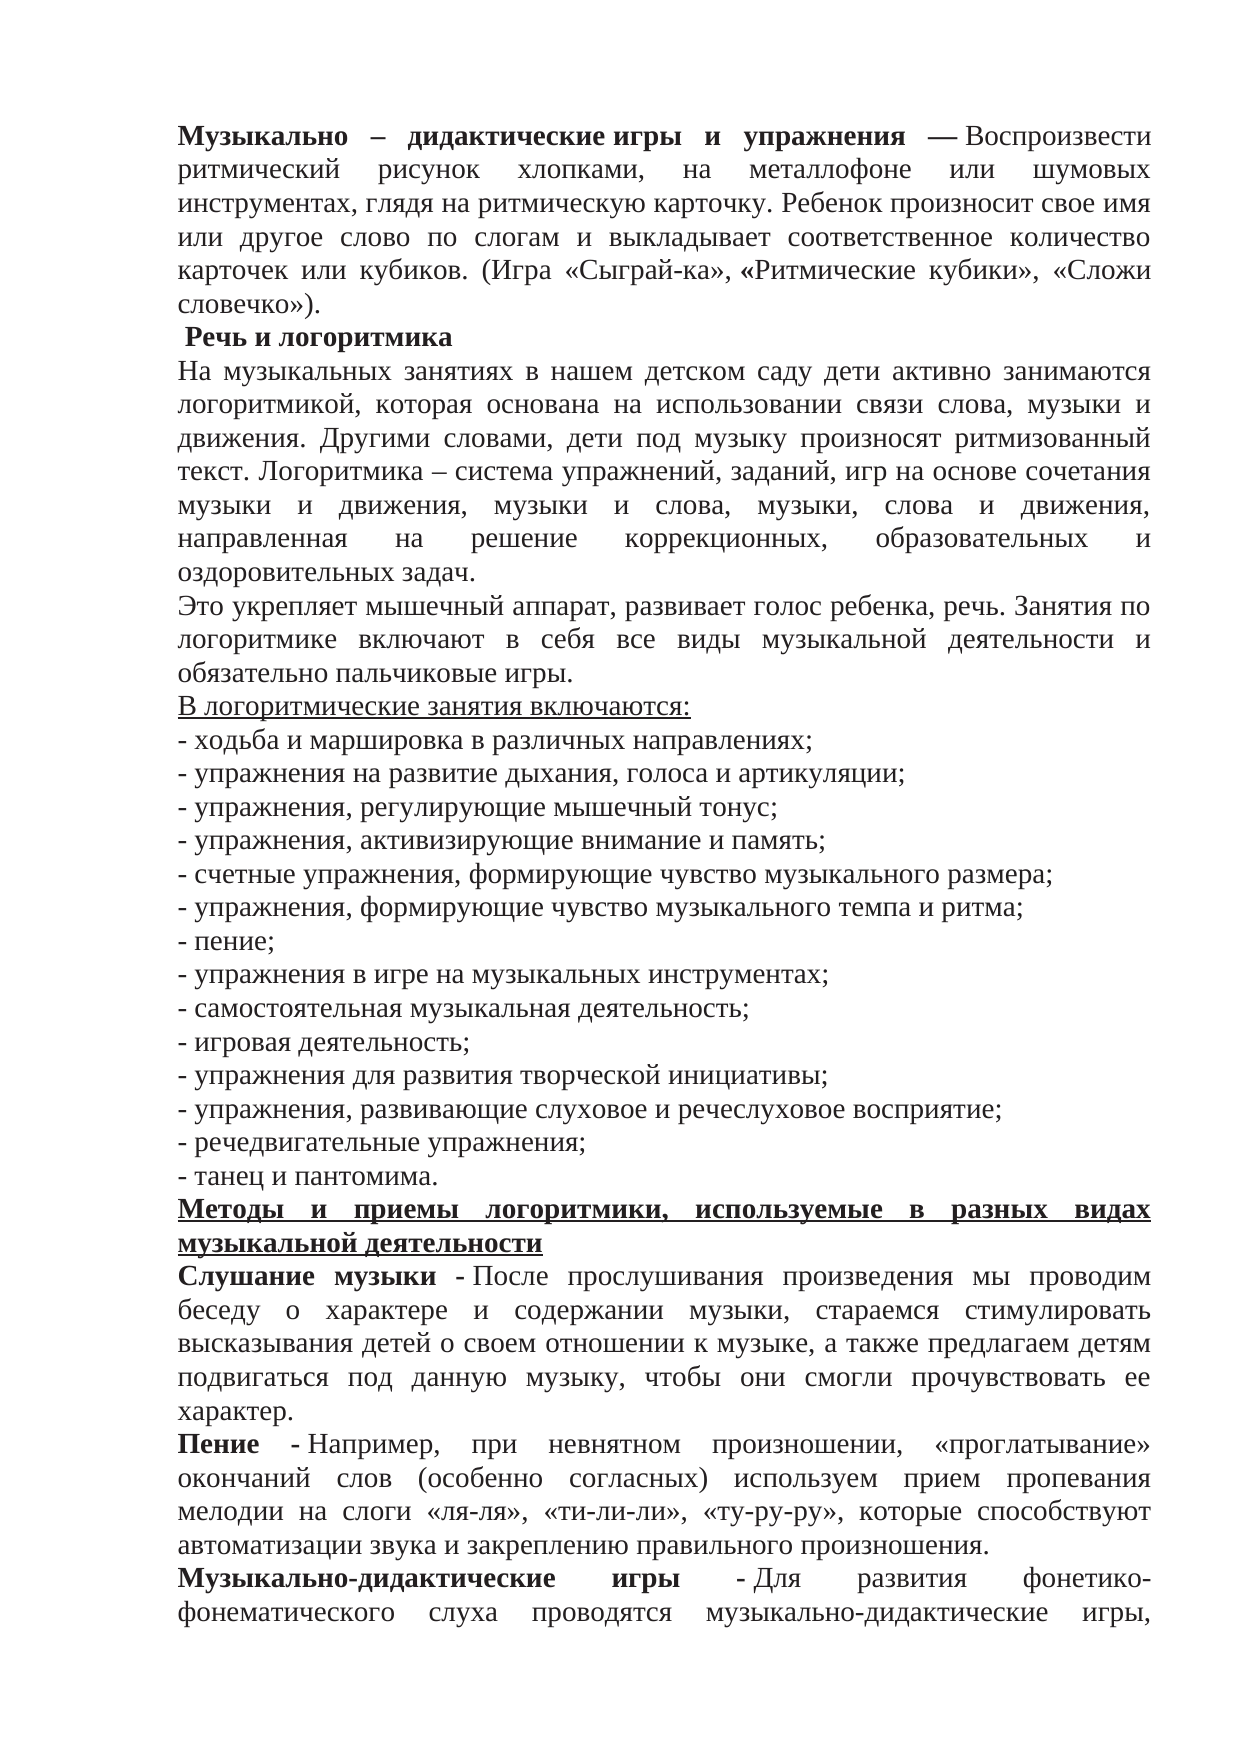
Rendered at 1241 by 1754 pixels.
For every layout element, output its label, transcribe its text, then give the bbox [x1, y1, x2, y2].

text На музыкальных занятиях в нашем детском саду дети активно занимаются логоритмикой, которая основана на использовании связи слова, музыки и движения. Другими словами, дети под музыку произносят ритмизованный текст. Логоритмика – система упражнений, заданий, игр на основе сочетания музыки и движения, музыки и слова, музыки, слова и движения, направленная на решение коррекционных, образовательных и оздоровительных задач. [177, 353, 1152, 588]
text - упражнения, формирующие чувство музыкального темпа и ритма; [177, 889, 1152, 923]
text Пение - Например, при невнятном произношении, «проглатывание» окончаний слов (особенно согласных) используем прием пропевания мелодии на слоги «ля-ля», «ти-ли-ли», «ту-ру-ру», которые способствуют автоматизации звука и закреплению правильного произношения. [177, 1426, 1152, 1560]
text - самостоятельная музыкальная деятельность; [177, 990, 1152, 1024]
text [177, 1560, 1152, 1627]
text - танец и пантомима. [177, 1158, 1152, 1191]
text - упражнения для развития творческой инициативы; [177, 1057, 1152, 1091]
text Слушание музыки - После прослушивания произведения мы проводим беседу о характере и содержании музыки, стараемся стимулировать высказывания детей о своем отношении к музыке, а также предлагаем детям подвигаться под данную музыку, чтобы они смогли прочувствовать ее характер. [177, 1258, 1152, 1426]
text - упражнения на развитие дыхания, голоса и артикуляции; [177, 755, 1152, 789]
text Речь и логоритмика [177, 319, 1152, 353]
text В логоритмические занятия включаются: [177, 688, 1152, 722]
text Методы и приемы логоритмики, используемые в разных видах музыкальной деятельности [177, 1191, 1152, 1258]
text - упражнения, активизирующие внимание и память; [177, 822, 1152, 856]
text - упражнения, развивающие слуховое и речеслуховое восприятие; [177, 1091, 1152, 1124]
text - пение; [177, 923, 1152, 957]
text - речедвигательные упражнения; [177, 1124, 1152, 1158]
text - ходьба и маршировка в различных направлениях; [177, 722, 1152, 755]
text - упражнения, регулирующие мышечный тонус; [177, 789, 1152, 822]
text Это укрепляет мышечный аппарат, развивает голос ребенка, речь. Занятия по логоритмике включают в себя все виды музыкальной деятельности и обязательно пальчиковые игры. [177, 588, 1152, 688]
text - счетные упражнения, формирующие чувство музыкального размера; [177, 856, 1152, 889]
text Музыкально – дидактические игры и упражнения — Воспроизвести ритмический рисунок хлопками, на металлофоне или шумовых инструментах, глядя на ритмическую карточку. Ребенок произносит свое имя или другое слово по слогам и выкладывает соответственное количество карточек или кубиков. (Игра «Сыграй-ка», «Ритмические кубики», «Сложи словечко»). [177, 118, 1152, 319]
text - игровая деятельность; [177, 1024, 1152, 1057]
text - упражнения в игре на музыкальных инструментах; [177, 957, 1152, 990]
